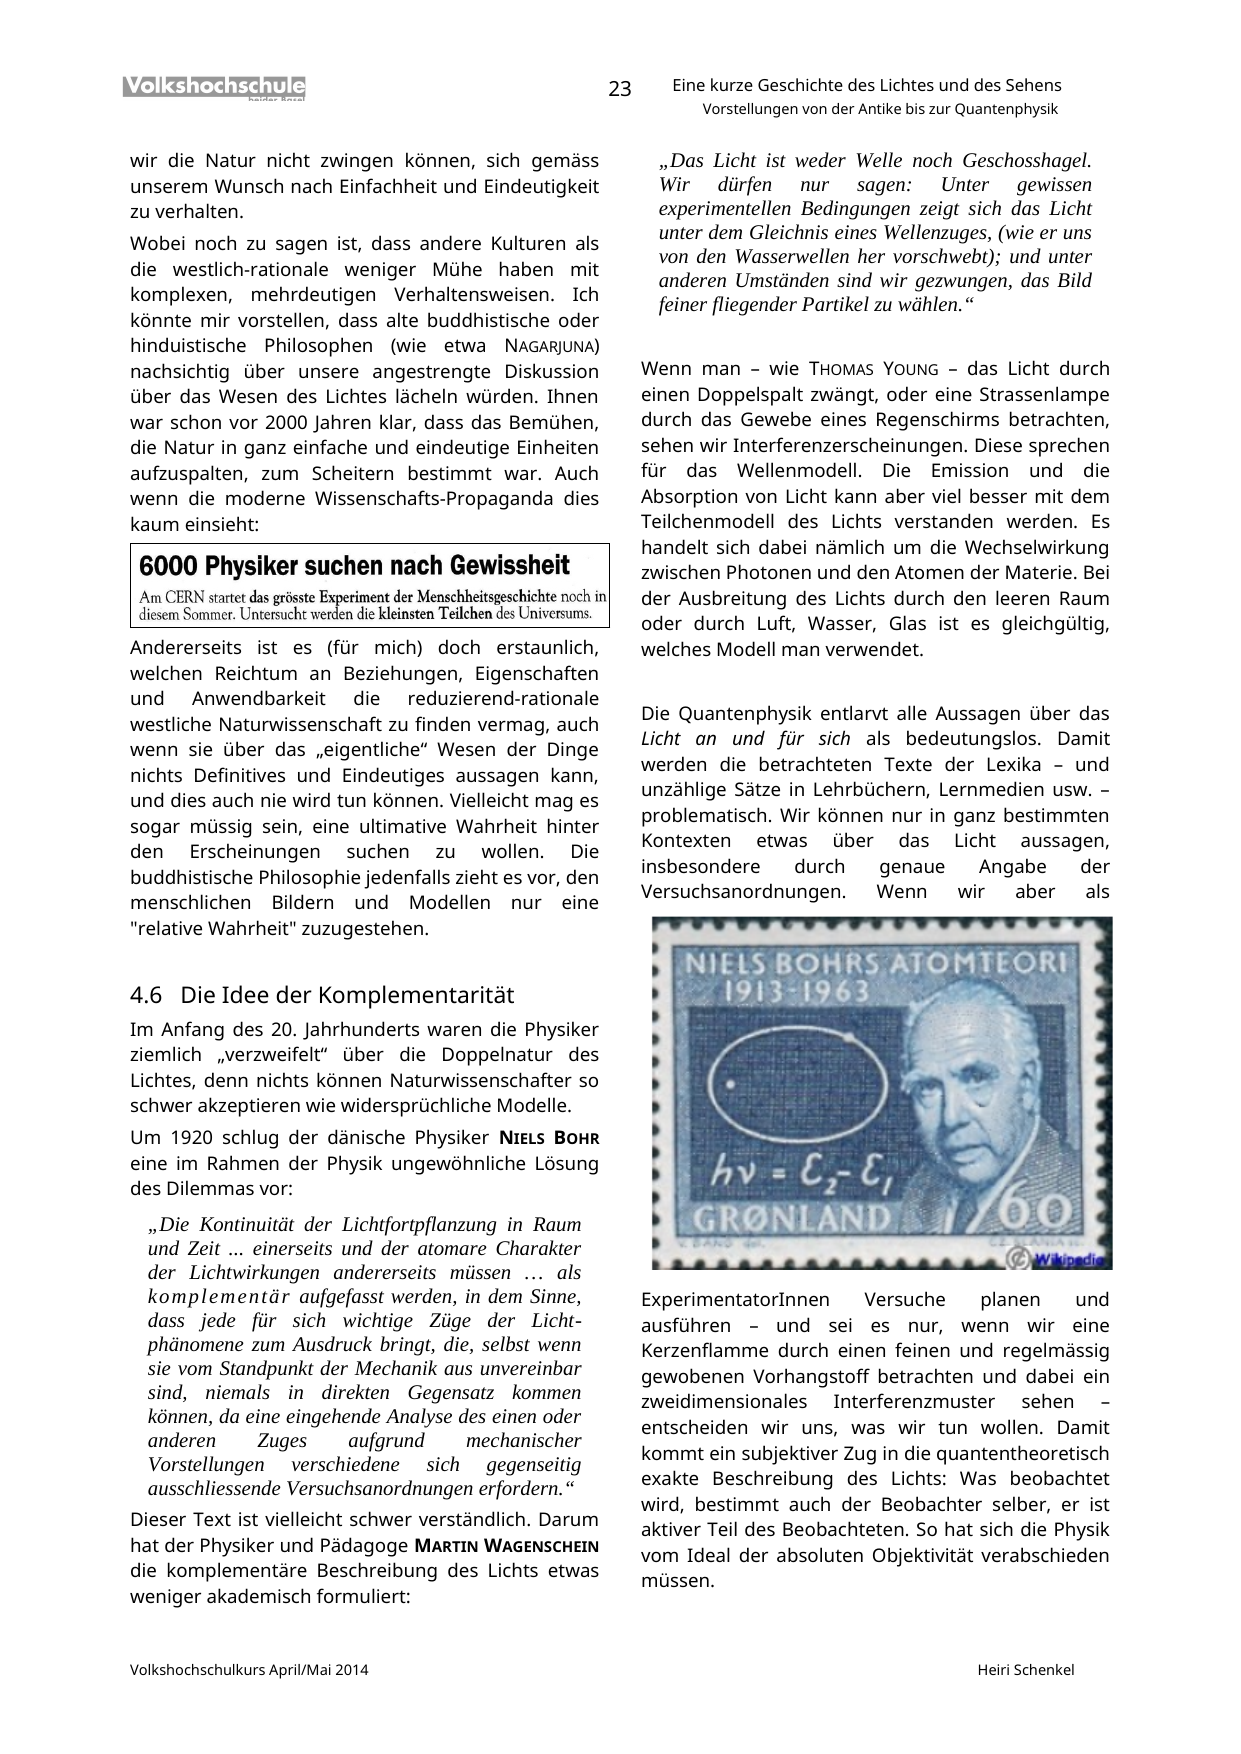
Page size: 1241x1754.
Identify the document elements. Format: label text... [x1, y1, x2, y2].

text „Die Kontinuität der Lichtfortpflanzung in Raum und Zeit ... einerseits und der atomare Charakter der Lichtwirkungen andererseits müssen … als komplementär aufgefasst werden, in dem Sinne, dass jede für sich wichtige Züge der Lichtphänomene zum Ausdruck bringt, die, selbst wenn sie vom Standpunkt der Mechanik aus unvereinbar sind, niemals in direkten Gegensatz kommen können, da eine eingehende Analyse des einen oder anderen Zuges aufgrund mechanischer Vorstellungen verschiedene sich gegenseitig ausschliessende Versuchsanordnungen erfordern.“ [148, 1212, 582, 1500]
picture [646, 914, 1113, 1268]
picture [131, 544, 609, 627]
text Andererseits ist es (für mich) doch erstaunlich, welchen Reichtum an Beziehungen, Eigenschaften und Anwendbarkeit die reduzierend-rationale westliche Naturwissenschaft zu finden vermag, auch wenn sie über das „eigentliche“ Wesen der Dinge nichts Definitives und Eindeutiges aussagen kann, und dies auch nie wird tun können. Vielleicht mag es sogar müssig sein, eine ultimative Wahrheit hinter den Erscheinungen suchen zu wollen. Die buddhistische Philosophie jedenfalls zieht es vor, den menschlichen Bildern und Modellen nur eine "relative Wahrheit" zuzugestehen. [130, 634, 599, 941]
text „Das Licht ist weder Welle noch Geschosshagel. Wir dürfen nur sagen: Unter gewissen experimentellen Bedingungen zeigt sich das Licht unter dem Gleichnis eines Wellenzuges, (wie er uns von den Wasserwellen her vorschwebt); und unter anderen Umständen sind wir gezwungen, das Bild feiner fliegender Partikel zu wählen.“ [658, 148, 1093, 316]
text Wobei noch zu sagen ist, dass andere Kulturen als die westlich-rationale weniger Mühe haben mit komplexen, mehrdeutigen Verhaltensweisen. Ich könnte mir vorstellen, dass alte buddhistische oder hinduistische Philosophen (wie etwa Nagarjuna) nachsichtig über unsere angestrengte Diskussion über das Wesen des Lichtes lächeln würden. Ihnen war schon vor 2000 Jahren klar, dass das Bemühen, die Natur in ganz einfache und eindeutige Einheiten aufzuspalten, zum Scheitern bestimmt war. Auch wenn die moderne Wissenschafts-Propaganda dies kaum einsieht: [130, 231, 599, 537]
text Im Anfang des 20. Jahrhunderts waren die Physiker ziemlich „verzweifelt“ über die Doppelnatur des Lichtes, denn nichts können Naturwissenschafter so schwer akzeptieren wie widersprüchliche Modelle. [130, 1016, 599, 1118]
text Um 1920 schlug der dänische Physiker Niels Bohr eine im Rahmen der Physik ungewöhnliche Lösung des Dilemmas vor: [130, 1124, 599, 1201]
text Dieser Text ist vielleicht schwer verständlich. Darum hat der Physiker und Pädagoge Martin Wagenschein die komplementäre Beschreibung des Lichts etwas weniger akademisch formuliert: [130, 1507, 599, 1609]
picture [122, 75, 306, 101]
text Wenn man – wie Thomas Young – das Licht durch einen Doppelspalt zwängt, oder eine Strassenlampe durch das Gewebe eines Regenschirms betrachten, sehen wir Interferenzerscheinungen. Diese sprechen für das Wellenmodell. Die Emission und die Absorption von Licht kann aber viel besser mit dem Teilchenmodell des Lichts verstanden werden. Es handelt sich dabei nämlich um die Wechselwirkung zwischen Photonen und den Atomen der Materie. Bei der Ausbreitung des Lichts durch den leeren Raum oder durch Luft, Wasser, Glas ist es gleichgültig, welches Modell man verwendet. [641, 356, 1110, 662]
text 4.6 Die Idee der Komplementarität [130, 979, 599, 1010]
